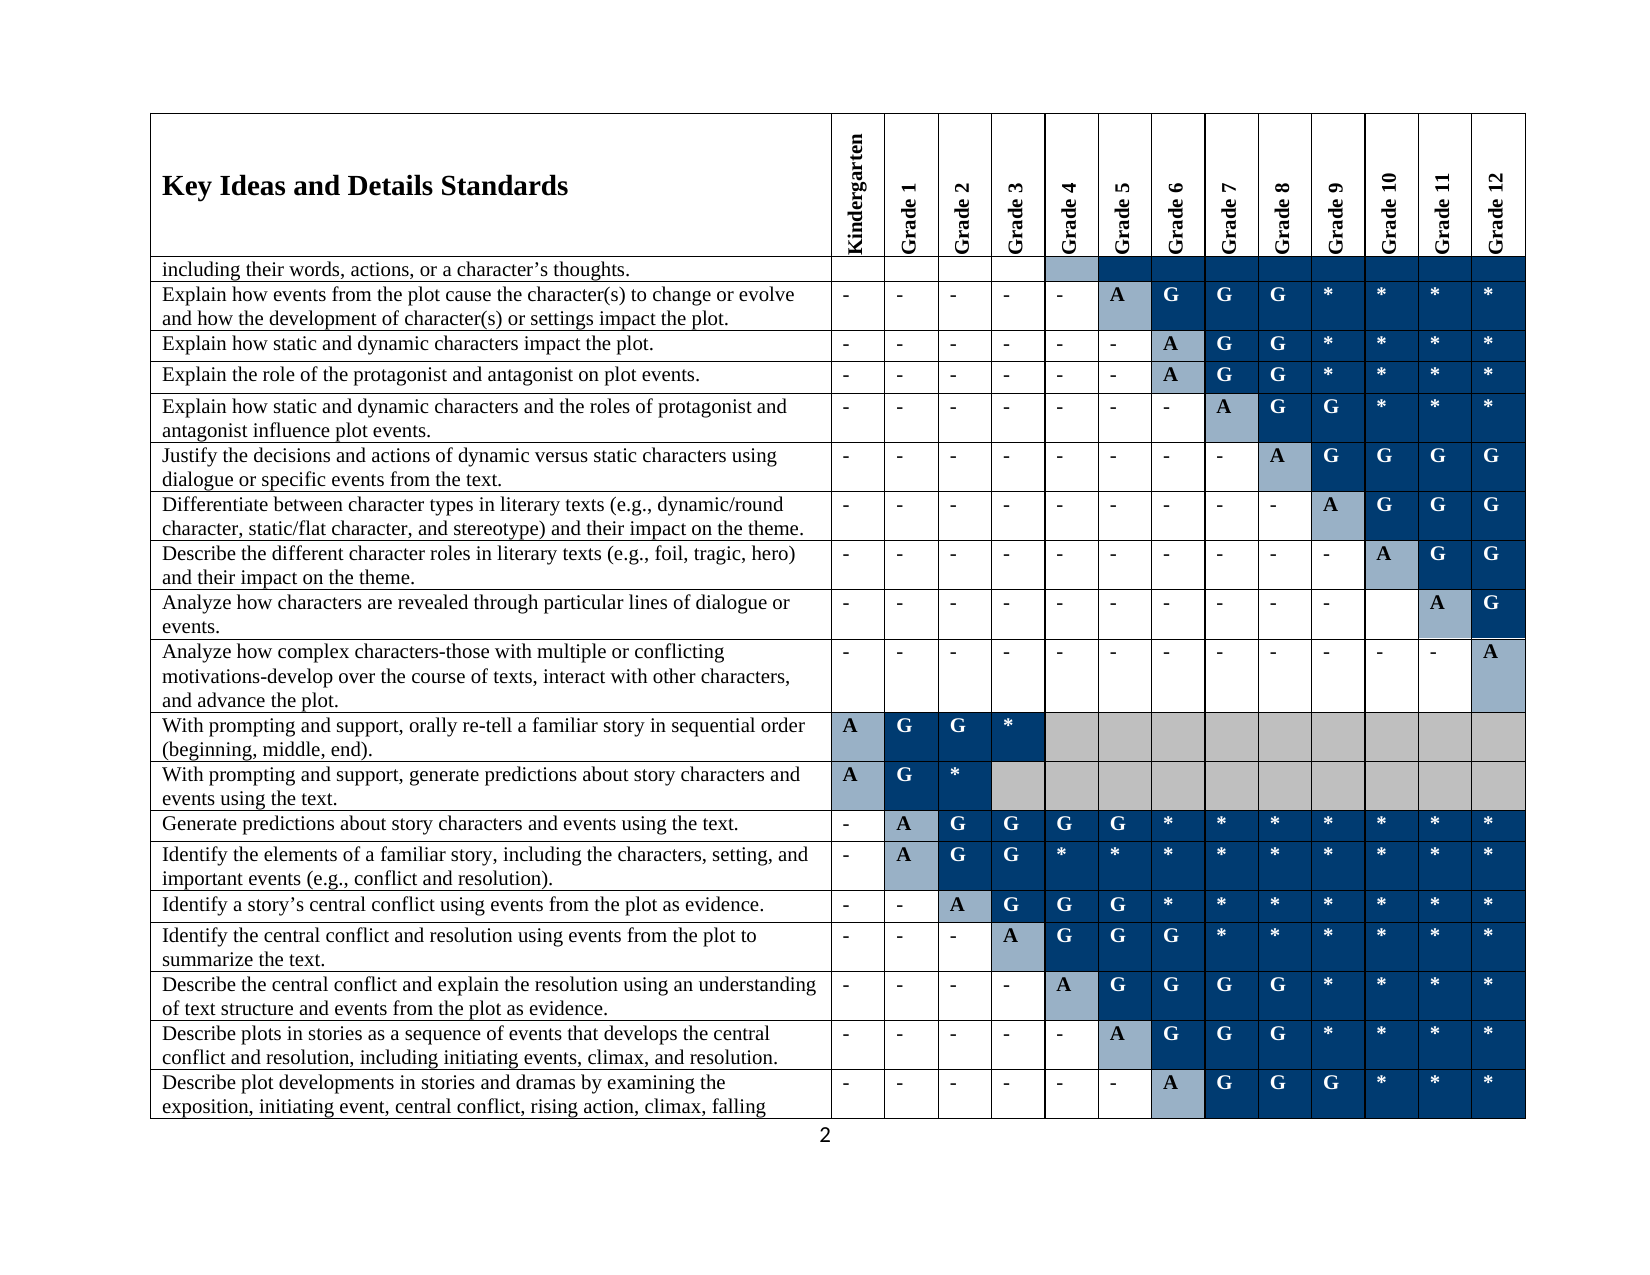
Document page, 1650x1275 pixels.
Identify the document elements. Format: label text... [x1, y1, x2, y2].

table_cell - [939, 1070, 991, 1118]
table_cell - [1206, 443, 1258, 491]
table_cell [1366, 590, 1418, 638]
table_cell - [1099, 394, 1151, 442]
table_cell - [1419, 640, 1471, 712]
table_cell * [1366, 331, 1418, 361]
table_header Grade 10 [1366, 114, 1418, 256]
table_cell * [1472, 842, 1525, 890]
table_cell - [1046, 1070, 1098, 1118]
table_cell G [1419, 541, 1471, 589]
table_cell - [832, 891, 884, 922]
table_cell - [939, 362, 991, 393]
table_cell A [1419, 590, 1471, 638]
table_cell G [939, 811, 991, 841]
table_cell - [885, 541, 938, 589]
table_cell Explain how events from the plot cause the character(s) to change or evolve and how the development of character(s) or settings impact the plot. [151, 282, 831, 330]
table_cell * [1419, 394, 1471, 442]
table_cell G [992, 811, 1044, 841]
table_cell * [1312, 331, 1364, 361]
table_cell G [1312, 1070, 1364, 1118]
table_cell - [885, 362, 938, 393]
table_cell - [992, 257, 1044, 281]
table_cell - [885, 1070, 938, 1118]
table_cell - [832, 811, 884, 841]
table_cell A [1152, 362, 1204, 393]
table_cell - [832, 443, 884, 491]
table_cell G [1099, 811, 1151, 841]
table_cell [1312, 762, 1364, 810]
table_header Grade 5 [1099, 114, 1151, 256]
table_cell * [1472, 362, 1525, 393]
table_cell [151, 257, 831, 281]
table_cell Describe plots in stories as a sequence of events that develops the central conflict and resolution, including initiating events, climax, and resolution. [151, 1021, 831, 1069]
table_cell - [885, 891, 938, 922]
table_cell A [832, 713, 884, 761]
table_cell - [1046, 443, 1098, 491]
table_cell Generate predictions about story characters and events using the text. [151, 811, 831, 841]
table_cell [992, 762, 1044, 810]
table_cell - [832, 362, 884, 393]
table_cell - [832, 1021, 884, 1069]
table_cell G [1259, 1021, 1311, 1069]
table_cell G [885, 713, 938, 761]
table_cell A [1259, 443, 1311, 491]
table_cell * [1419, 257, 1471, 281]
table_cell * [1472, 923, 1525, 971]
table_cell * [1419, 842, 1471, 890]
table_cell * [1312, 923, 1364, 971]
table_cell Explain the role of the protagonist and antagonist on plot events. [151, 362, 831, 393]
table_cell * [1312, 891, 1364, 922]
table_header Grade 2 [939, 114, 991, 256]
table_cell * [1366, 394, 1418, 442]
table_cell * [1366, 257, 1418, 281]
table_cell - [885, 492, 938, 540]
table_header Grade 4 [1046, 114, 1098, 256]
table_cell - [939, 257, 991, 281]
table_cell G [1206, 331, 1258, 361]
table_cell * [1419, 282, 1471, 330]
table_cell Differentiate between character types in literary texts (e.g., dynamic/round character, static/flat character, and stereotype) and their impact on the theme. [151, 492, 831, 540]
table_cell Explain how static and dynamic characters and the roles of protagonist and antagonist influence plot events. [151, 394, 831, 442]
table_cell * [1472, 811, 1525, 841]
table_cell G [1206, 1070, 1258, 1118]
table_cell - [992, 443, 1044, 491]
table_header Key Ideas and Details Standards [151, 114, 831, 256]
table_cell G [1152, 972, 1204, 1020]
table_cell G [1099, 972, 1151, 1020]
table_cell [1099, 713, 1151, 761]
table_cell Justify the decisions and actions of dynamic versus static characters using dialogue or specific events from the text. [151, 443, 831, 491]
table_cell [1366, 713, 1418, 761]
table_cell - [885, 331, 938, 361]
table_cell - [939, 394, 991, 442]
table_cell * [992, 713, 1044, 761]
table_cell [1152, 762, 1204, 810]
table_cell - [992, 362, 1044, 393]
table_cell - [1259, 640, 1311, 712]
table_cell G [1259, 362, 1311, 393]
table_cell * [1419, 972, 1471, 1020]
table_cell * [1206, 842, 1258, 890]
table_cell G [939, 842, 991, 890]
table_header Grade 8 [1259, 114, 1311, 256]
table_cell A [885, 811, 938, 841]
table_cell G [1206, 282, 1258, 330]
table_cell A [1312, 492, 1364, 540]
table_cell G [1419, 443, 1471, 491]
table_cell - [1099, 443, 1151, 491]
table_cell G [1259, 972, 1311, 1020]
table_cell [1046, 762, 1098, 810]
table_cell * [1472, 972, 1525, 1020]
table_cell A [1206, 394, 1258, 442]
table_cell [1472, 713, 1525, 761]
table_cell * [1206, 811, 1258, 841]
table_cell G [1206, 972, 1258, 1020]
table_cell G [1472, 492, 1525, 540]
table_cell - [992, 640, 1044, 712]
table_cell A [1099, 1021, 1151, 1069]
table_header Grade 9 [1312, 114, 1364, 256]
table_header Grade 6 [1152, 114, 1204, 256]
table_cell * [1312, 282, 1364, 330]
table_cell * [1312, 1021, 1364, 1069]
table_cell G [1206, 1021, 1258, 1069]
table_cell * [1419, 331, 1471, 361]
table_cell G [1259, 331, 1311, 361]
table_cell Identify the central conflict and resolution using events from the plot to summarize the text. [151, 923, 831, 971]
table_cell A [1152, 1070, 1204, 1118]
table_cell - [939, 640, 991, 712]
table_cell * [1046, 842, 1098, 890]
table_cell * [1472, 282, 1525, 330]
table_cell - [1099, 541, 1151, 589]
table_cell * [1099, 842, 1151, 890]
table_cell G [1366, 443, 1418, 491]
table_cell A [1046, 257, 1098, 281]
table_cell - [832, 590, 884, 638]
table_cell * [1152, 842, 1204, 890]
table_cell - [1046, 331, 1098, 361]
table_cell - [832, 257, 884, 281]
table_header Grade 7 [1206, 114, 1258, 256]
table_cell - [1152, 640, 1204, 712]
table_cell - [992, 590, 1044, 638]
table_cell - [832, 972, 884, 1020]
table_cell - [832, 541, 884, 589]
table_cell - [939, 282, 991, 330]
table_cell * [1419, 923, 1471, 971]
table_cell Explain how static and dynamic characters impact the plot. [151, 331, 831, 361]
table_cell - [1259, 492, 1311, 540]
table_cell G [1472, 443, 1525, 491]
table_cell - [992, 492, 1044, 540]
table_cell * [1152, 891, 1204, 922]
table_cell - [1046, 362, 1098, 393]
table_cell G [1046, 811, 1098, 841]
table_cell - [992, 1021, 1044, 1069]
table_cell G [1259, 394, 1311, 442]
table_cell - [1046, 590, 1098, 638]
table_cell - [1312, 640, 1364, 712]
table_cell G [992, 842, 1044, 890]
table_cell [1419, 762, 1471, 810]
table_cell * [1472, 331, 1525, 361]
table_cell * [1312, 811, 1364, 841]
table_cell - [939, 492, 991, 540]
table_cell - [1259, 541, 1311, 589]
table_cell - [1152, 443, 1204, 491]
table_cell - [885, 443, 938, 491]
table_cell - [832, 1070, 884, 1118]
table_cell - [1099, 492, 1151, 540]
table_cell - [939, 972, 991, 1020]
table_cell Describe the central conflict and explain the resolution using an understanding of text structure and events from the plot as evidence. [151, 972, 831, 1020]
table_cell G [1206, 362, 1258, 393]
table_cell [1472, 762, 1525, 810]
table_cell * [1472, 394, 1525, 442]
table_cell A [1046, 972, 1098, 1020]
table_cell A [1366, 541, 1418, 589]
table_header Kindergarten [832, 114, 884, 256]
table_cell - [1366, 640, 1418, 712]
table_cell - [1099, 362, 1151, 393]
table_cell - [1152, 541, 1204, 589]
table_header Grade 12 [1472, 114, 1525, 256]
table_cell [1366, 762, 1418, 810]
table_cell - [1206, 492, 1258, 540]
table_header Grade 1 [885, 114, 938, 256]
table_cell [1152, 713, 1204, 761]
table_cell A [939, 891, 991, 922]
table_cell [1099, 762, 1151, 810]
table_cell - [885, 282, 938, 330]
table_cell G [1259, 257, 1311, 281]
table_cell Identify the elements of a familiar story, including the characters, setting, and important events (e.g., conflict and resolution). [151, 842, 831, 890]
table_cell * [1366, 1021, 1418, 1069]
table_cell G [1152, 1021, 1204, 1069]
table_cell - [1046, 282, 1098, 330]
table_cell * [1366, 362, 1418, 393]
table_cell - [992, 972, 1044, 1020]
table_cell * [1366, 811, 1418, 841]
table_cell Identify a story’s central conflict using events from the plot as evidence. [151, 891, 831, 922]
table_cell [1206, 762, 1258, 810]
table_cell G [1312, 443, 1364, 491]
table_cell - [939, 1021, 991, 1069]
table_cell A [1099, 282, 1151, 330]
table_cell - [992, 1070, 1044, 1118]
table_cell - [939, 923, 991, 971]
table_cell G [1099, 891, 1151, 922]
table_cell With prompting and support, generate predictions about story characters and events using the text. [151, 762, 831, 810]
table_cell - [992, 394, 1044, 442]
table_cell G [1046, 923, 1098, 971]
table_cell * [1366, 1070, 1418, 1118]
table_cell * [1472, 891, 1525, 922]
table_cell G [992, 891, 1044, 922]
table_cell * [1312, 362, 1364, 393]
table_cell - [1046, 492, 1098, 540]
table_cell - [885, 972, 938, 1020]
table_cell * [1472, 257, 1525, 281]
table_cell - [832, 492, 884, 540]
table_cell - [1099, 590, 1151, 638]
table_cell * [939, 762, 991, 810]
table_cell - [992, 541, 1044, 589]
table_cell G [1046, 891, 1098, 922]
table_cell [1206, 713, 1258, 761]
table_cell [151, 1070, 831, 1118]
table_cell G [1259, 282, 1311, 330]
table_header Grade 3 [992, 114, 1044, 256]
table_cell - [1046, 394, 1098, 442]
table_cell G [1206, 257, 1258, 281]
table_cell [1046, 713, 1098, 761]
table_cell * [1259, 811, 1311, 841]
table_cell * [1419, 811, 1471, 841]
table_cell With prompting and support, orally re-tell a familiar story in sequential order (beginning, middle, end). [151, 713, 831, 761]
table_cell [1312, 713, 1364, 761]
table_cell - [939, 590, 991, 638]
table_cell A [832, 762, 884, 810]
table_cell G [1259, 1070, 1311, 1118]
table_cell - [832, 331, 884, 361]
table_cell [1259, 713, 1311, 761]
table_cell * [1259, 891, 1311, 922]
table_cell - [1099, 640, 1151, 712]
table_cell G [1152, 282, 1204, 330]
table_cell * [1366, 282, 1418, 330]
table_cell * [1312, 842, 1364, 890]
table_cell - [832, 282, 884, 330]
table_cell G [1152, 257, 1204, 281]
table_cell G [1366, 492, 1418, 540]
table_cell G [1312, 394, 1364, 442]
table_cell * [1366, 842, 1418, 890]
table_cell G [1472, 590, 1525, 638]
table_cell - [1099, 1070, 1151, 1118]
table_cell * [1366, 972, 1418, 1020]
table_cell - [1206, 640, 1258, 712]
table_cell - [1152, 394, 1204, 442]
table_cell - [1206, 590, 1258, 638]
table_cell * [1472, 1070, 1525, 1118]
table_cell * [1312, 972, 1364, 1020]
table_cell * [1206, 891, 1258, 922]
table_cell - [1152, 492, 1204, 540]
table_cell - [832, 923, 884, 971]
table_cell * [1366, 923, 1418, 971]
table_cell * [1472, 1021, 1525, 1069]
table_cell - [885, 590, 938, 638]
table_cell * [1259, 842, 1311, 890]
table_cell - [1046, 541, 1098, 589]
table_cell - [885, 1021, 938, 1069]
table_cell G [1419, 492, 1471, 540]
table_cell - [1046, 640, 1098, 712]
table_cell Analyze how characters are revealed through particular lines of dialogue or events. [151, 590, 831, 638]
table_cell * [1312, 257, 1364, 281]
table_cell - [885, 923, 938, 971]
table_cell Analyze how complex characters-those with multiple or conflicting motivations-develop over the course of texts, interact with other characters, and advance the plot. [151, 640, 831, 712]
table_cell - [1099, 331, 1151, 361]
table_cell * [1152, 811, 1204, 841]
table_header Grade 11 [1419, 114, 1471, 256]
table_cell - [1152, 590, 1204, 638]
table_cell * [1419, 1021, 1471, 1069]
table_cell * [1259, 923, 1311, 971]
table_cell * [1419, 891, 1471, 922]
table_cell - [992, 282, 1044, 330]
table_cell - [1312, 590, 1364, 638]
table_cell G [1152, 923, 1204, 971]
table_cell - [885, 257, 938, 281]
table_cell * [1419, 1070, 1471, 1118]
table_cell G [939, 713, 991, 761]
table_cell * [1419, 362, 1471, 393]
table_cell - [832, 394, 884, 442]
table_cell - [1259, 590, 1311, 638]
table_cell G [885, 762, 938, 810]
table_cell - [939, 443, 991, 491]
table_cell G [1099, 257, 1151, 281]
table_cell - [1046, 1021, 1098, 1069]
table_cell G [1099, 923, 1151, 971]
table_cell A [992, 923, 1044, 971]
table_cell G [1472, 541, 1525, 589]
table_cell * [1206, 923, 1258, 971]
table_cell - [832, 842, 884, 890]
table_cell - [1206, 541, 1258, 589]
table_cell A [1152, 331, 1204, 361]
table_cell A [885, 842, 938, 890]
table_cell - [939, 331, 991, 361]
table_cell [1419, 713, 1471, 761]
table_cell - [885, 394, 938, 442]
table_cell - [885, 640, 938, 712]
table_cell * [1366, 891, 1418, 922]
table_cell Describe the different character roles in literary texts (e.g., foil, tragic, hero) and their impact on the theme. [151, 541, 831, 589]
table_cell - [832, 640, 884, 712]
table_cell A [1472, 640, 1525, 712]
table_cell - [939, 541, 991, 589]
table_cell [1259, 762, 1311, 810]
table_cell - [1312, 541, 1364, 589]
table_cell - [992, 331, 1044, 361]
